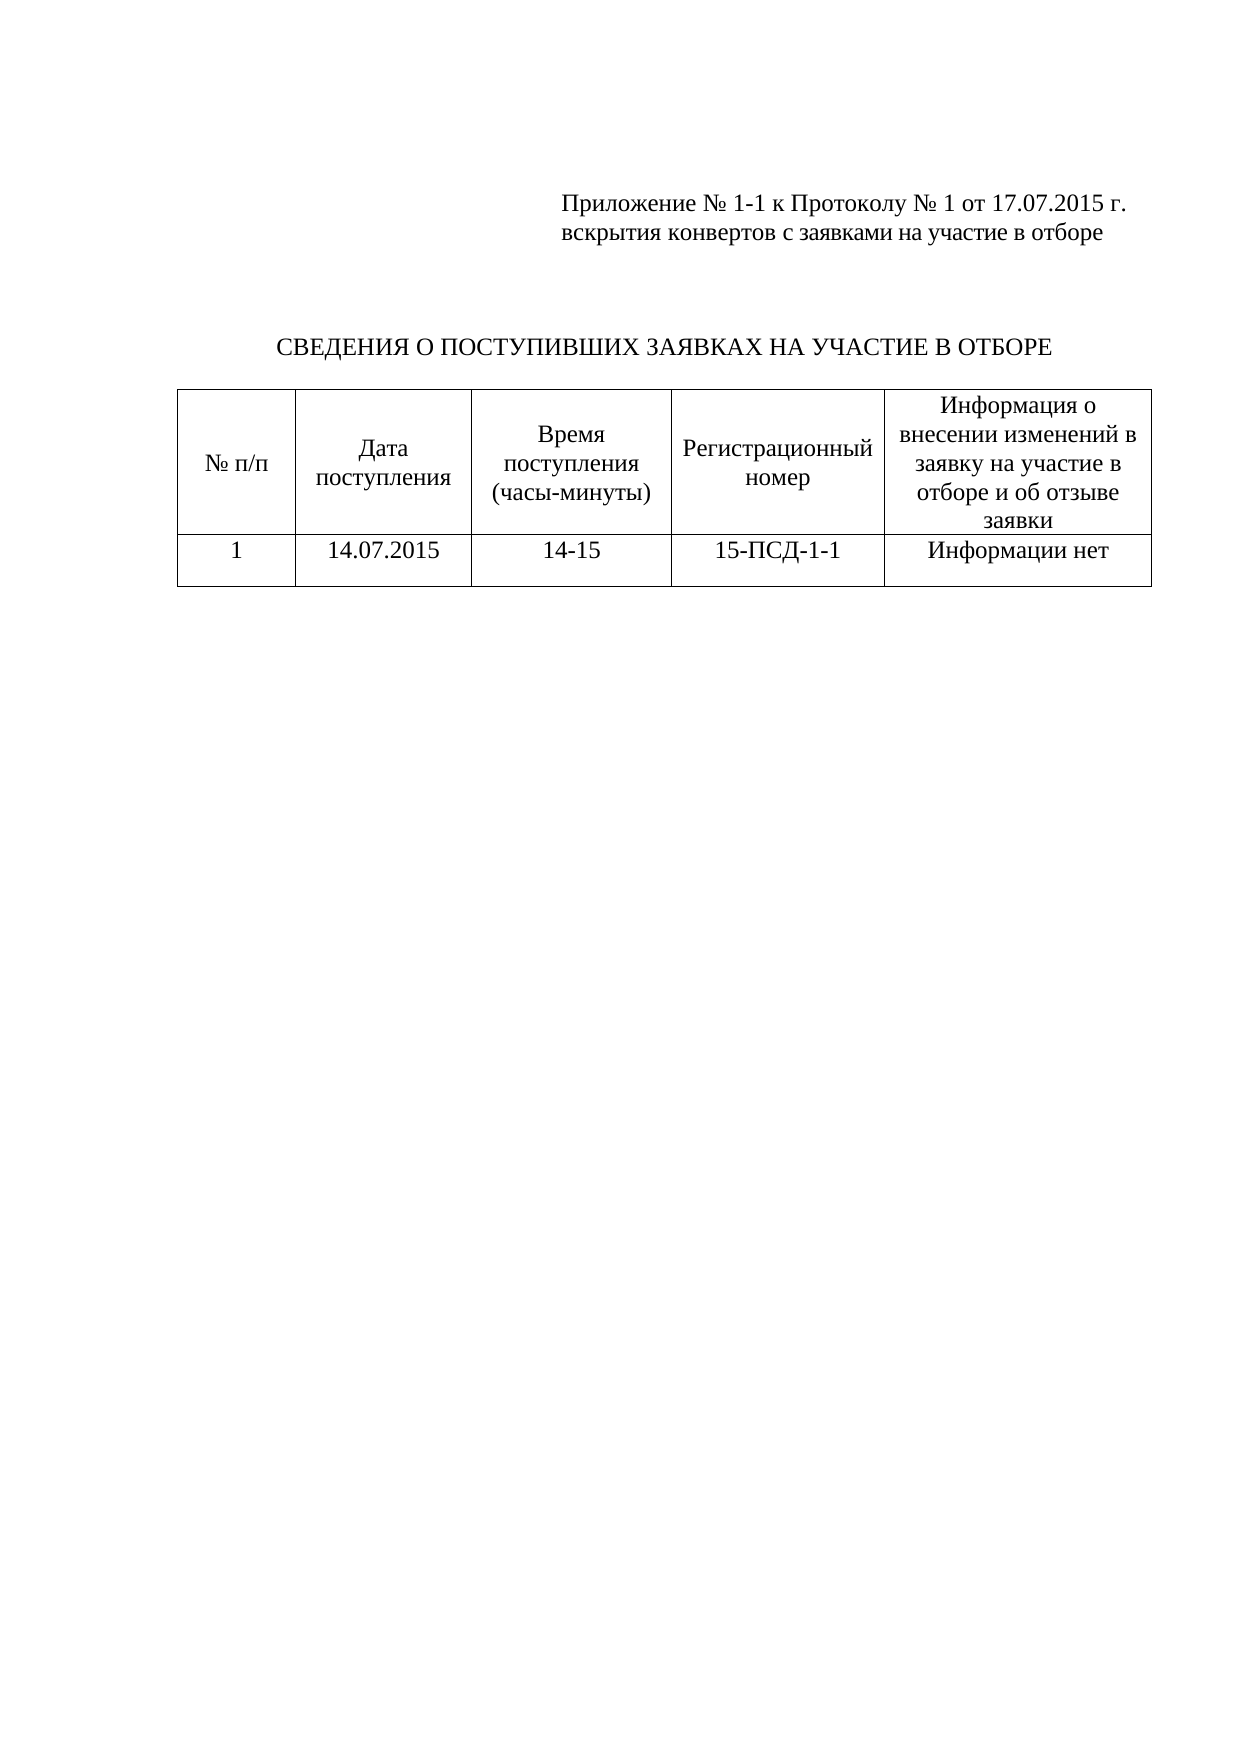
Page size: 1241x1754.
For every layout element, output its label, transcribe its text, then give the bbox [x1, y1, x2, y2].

table_header № п/п [178, 390, 295, 534]
table_cell 1 [178, 535, 295, 586]
text Приложение № 1-1 к Протоколу № 1 от 17.07.2015 г. вскрытия конвертов с заявками на участие в отборе [561, 188, 1152, 246]
table_cell Информации нет [885, 535, 1151, 586]
table_header Информация о внесении изменений в заявку на участие в отборе и об отзыве заявки [885, 390, 1151, 534]
table_cell 14-15 [472, 535, 671, 586]
table_header Регистрационный номер [672, 390, 884, 534]
table_cell 14.07.2015 [296, 535, 471, 586]
text СВЕДЕНИЯ О ПОСТУПИВШИХ ЗАЯВКАХ НА УЧАСТИЕ В ОТБОРЕ [177, 332, 1152, 361]
table_header Дата поступления [296, 390, 471, 534]
table_cell 15-ПСД-1-1 [672, 535, 884, 586]
table_header Время поступления (часы-минуты) [472, 390, 671, 534]
